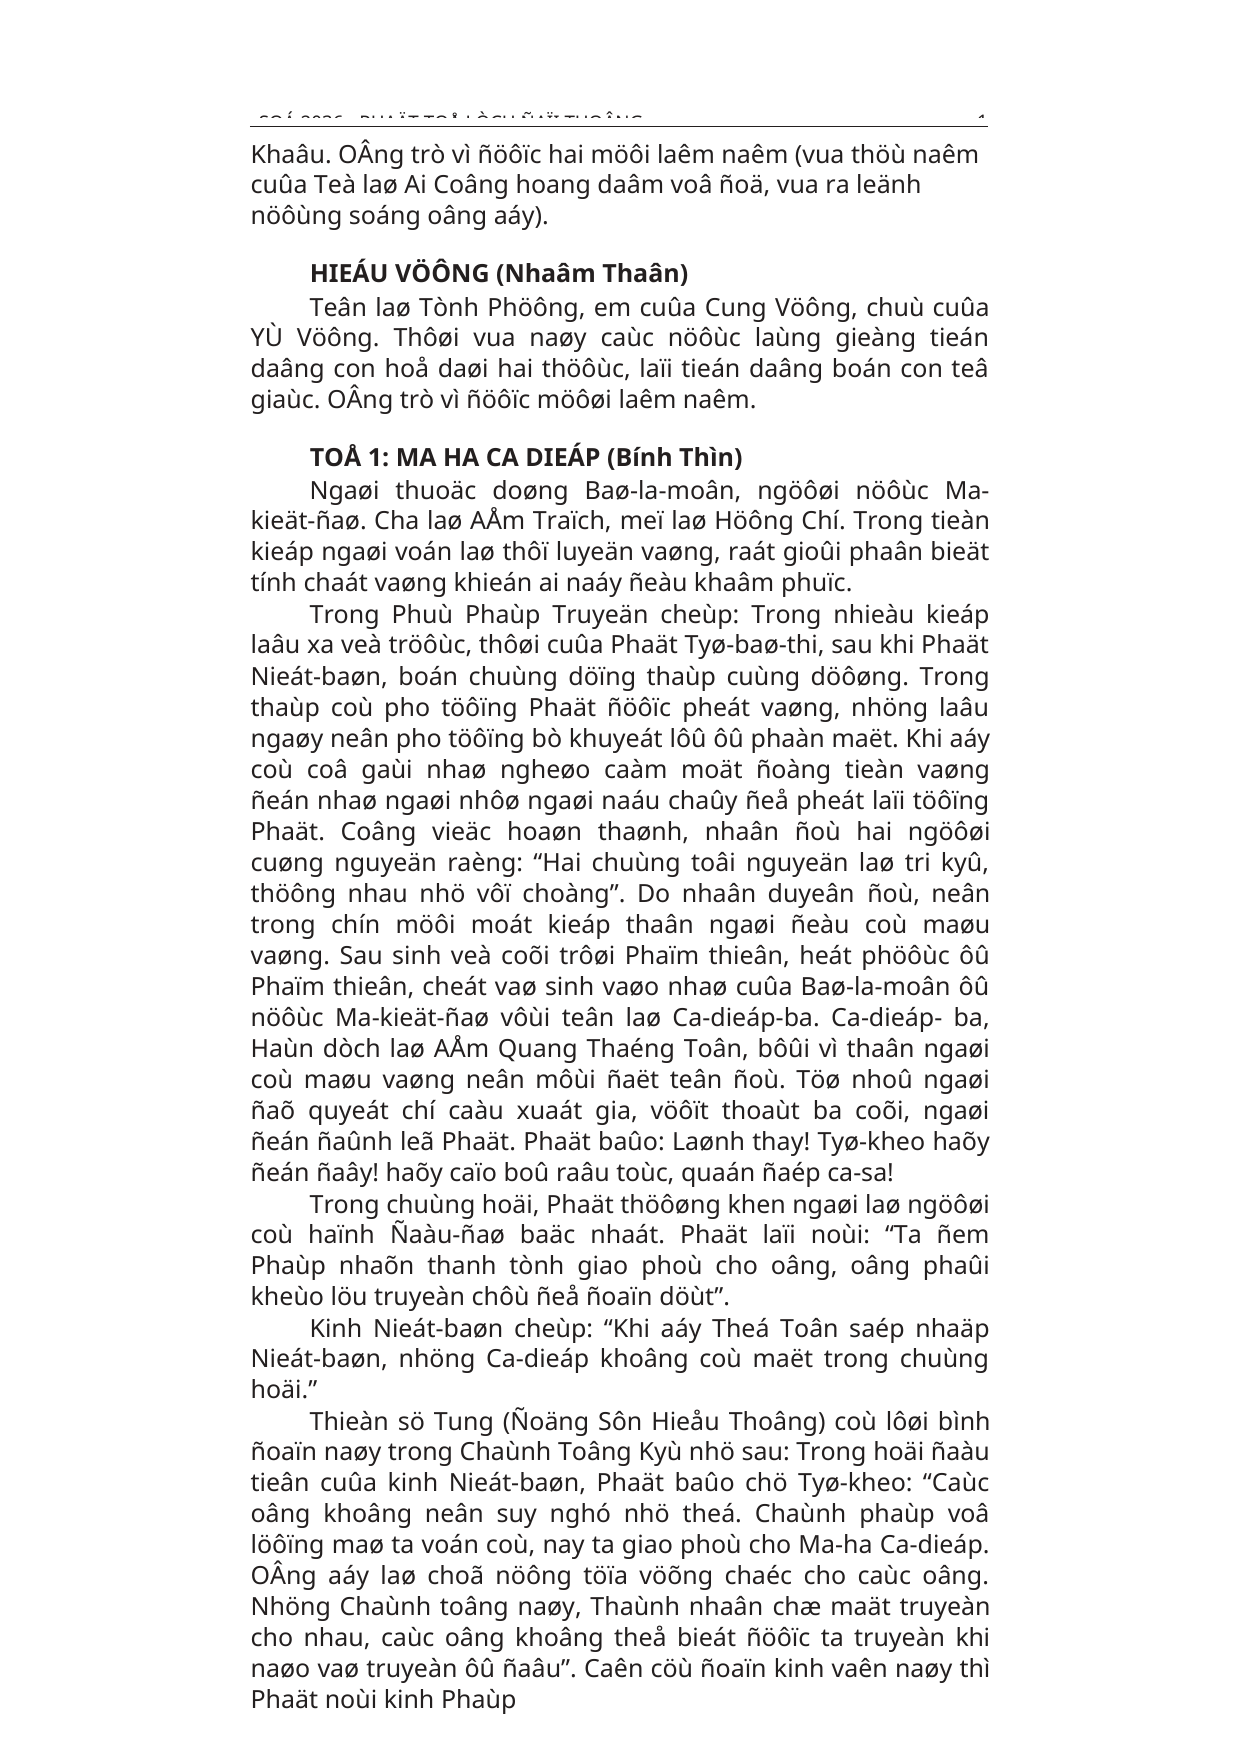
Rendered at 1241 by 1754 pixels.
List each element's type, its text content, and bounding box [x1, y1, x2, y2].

text Trong Phuù Phaùp Truyeän cheùp: Trong nhieàu kieáp laâu xa veà tröôùc, thôøi cuûa Phaät Tyø-baø-thi, sau khi Phaät Nieát-baøn, boán chuùng döïng thaùp cuùng döôøng. Trong thaùp coù pho töôïng Phaät ñöôïc pheát vaøng, nhöng laâu ngaøy neân pho töôïng bò khuyeát lôû ôû phaàn maët. Khi aáy coù coâ gaùi nhaø ngheøo caàm moät ñoàng tieàn vaøng ñeán nhaø ngaøi nhôø ngaøi naáu chaûy ñeå pheát laïi töôïng Phaät. Coâng vieäc hoaøn thaønh, nhaân ñoù hai ngöôøi cuøng nguyeän raèng: “Hai chuùng toâi nguyeän laø tri kyû, thöông nhau nhö vôï choàng”. Do nhaân duyeân ñoù, neân trong chín möôi moát kieáp thaân ngaøi ñeàu coù maøu vaøng. Sau sinh veà coõi trôøi Phaïm thieân, heát phöôùc ôû Phaïm thieân, cheát vaø sinh vaøo nhaø cuûa Baø-la-moân ôû nöôùc Ma-kieät-ñaø vôùi teân laø Ca-dieáp-ba. Ca-dieáp- ba, Haùn dòch laø AÅm Quang Thaéng Toân, bôûi vì thaân ngaøi coù maøu vaøng neân môùi ñaët teân ñoù. Töø nhoû ngaøi ñaõ quyeát chí caàu xuaát gia, vöôït thoaùt ba coõi, ngaøi ñeán ñaûnh leã Phaät. Phaät baûo: Laønh thay! Tyø-kheo haõy ñeán ñaây! haõy caïo boû raâu toùc, quaán ñaép ca-sa! [250, 599, 990, 1189]
subtitle TOÅ 1: MA HA CA DIEÁP (Bính Thìn) [309, 440, 1092, 473]
text Kinh Nieát-baøn cheùp: “Khi aáy Theá Toân saép nhaäp Nieát-baøn, nhöng Ca-dieáp khoâng coù maët trong chuùng hoäi.” [250, 1313, 990, 1406]
text Khaâu. OÂng trò vì ñöôïc hai möôi laêm naêm (vua thöù naêm cuûa Teà laø Ai Coâng hoang daâm voâ ñoä, vua ra leänh nöôùng soáng oâng aáy). [250, 138, 995, 231]
text Teân laø Tònh Phöông, em cuûa Cung Vöông, chuù cuûa YÙ Vöông. Thôøi vua naøy caùc nöôùc laùng gieàng tieán daâng con hoå daøi hai thöôùc, laïi tieán daâng boán con teâ giaùc. OÂng trò vì ñöôïc möôøi laêm naêm. [250, 291, 990, 415]
text Ngaøi thuoäc doøng Baø-la-moân, ngöôøi nöôùc Ma-kieät-ñaø. Cha laø AÅm Traïch, meï laø Höông Chí. Trong tieàn kieáp ngaøi voán laø thôï luyeän vaøng, raát gioûi phaân bieät tính chaát vaøng khieán ai naáy ñeàu khaâm phuïc. [250, 475, 990, 599]
subtitle HIEÁU VÖÔNG (Nhaâm Thaân) [309, 256, 1092, 289]
text Trong chuùng hoäi, Phaät thöôøng khen ngaøi laø ngöôøi coù haïnh Ñaàu-ñaø baäc nhaát. Phaät laïi noùi: “Ta ñem Phaùp nhaõn thanh tònh giao phoù cho oâng, oâng phaûi kheùo löu truyeàn chôù ñeå ñoaïn döùt”. [250, 1189, 990, 1313]
text Thieàn sö Tung (Ñoäng Sôn Hieåu Thoâng) coù lôøi bình ñoaïn naøy trong Chaùnh Toâng Kyù nhö sau: Trong hoäi ñaàu tieân cuûa kinh Nieát-baøn, Phaät baûo chö Tyø-kheo: “Caùc oâng khoâng neân suy nghó nhö theá. Chaùnh phaùp voâ löôïng maø ta voán coù, nay ta giao phoù cho Ma-ha Ca-dieáp. OÂng aáy laø choã nöông töïa vöõng chaéc cho caùc oâng. Nhöng Chaùnh toâng naøy, Thaùnh nhaân chæ maät truyeàn cho nhau, caùc oâng khoâng theå bieát ñöôïc ta truyeàn khi naøo vaø truyeàn ôû ñaâu”. Caên cöù ñoaïn kinh vaên naøy thì Phaät noùi kinh Phaùp [250, 1406, 990, 1716]
